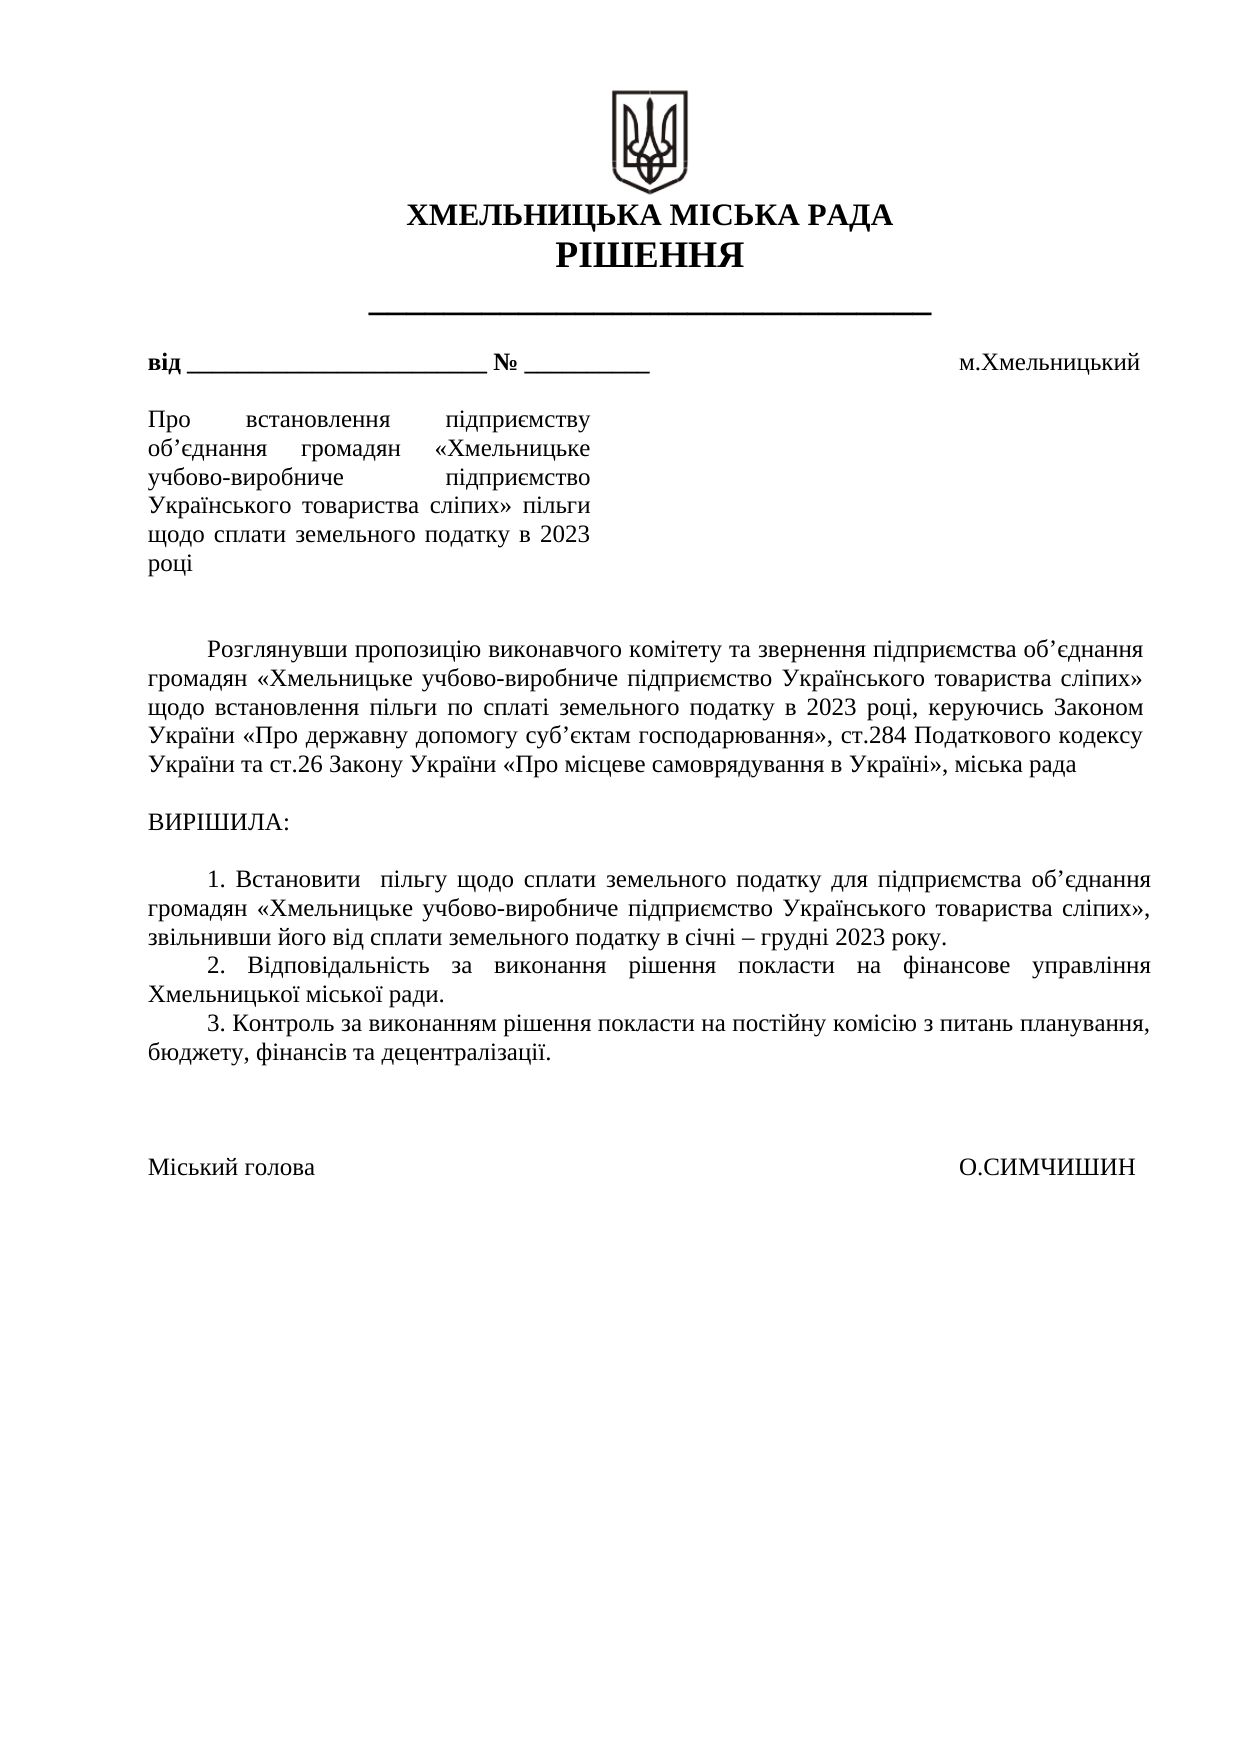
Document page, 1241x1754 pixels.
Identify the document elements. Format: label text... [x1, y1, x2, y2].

text Міський голова О.СИМЧИШИН [148, 1152, 1152, 1180]
text ХМЕЛЬНИЦЬКА МІСЬКА РАДА [148, 196, 1152, 232]
text Розглянувши пропозицію виконавчого комітету та звернення підприємства об’єднання громадян «Хмельницьке учбово-виробниче підприємство Українського товариства сліпих» щодо встановлення пільги по сплаті земельного податку в 2023 році, керуючись Законом України «Про державну допомогу суб’єктам господарювання», ст.284 Податкового кодексу України та ст.26 Закону України «Про місцеве самоврядування в Україні», міська рада [148, 634, 1144, 778]
text 3. Контроль за виконанням рішення покласти на постійну комісію з питань планування, бюджету, фінансів та децентралізації. [148, 1008, 1152, 1065]
text Про встановлення підприємству об’єднання громадян «Хмельницьке учбово-виробниче підприємство Українського товариства сліпих» пільги щодо сплати земельного податку в 2023 році [148, 404, 591, 577]
text РІШЕННЯ [148, 232, 1152, 276]
text ВИРІШИЛА: [148, 807, 1152, 835]
text 1. Встановити пільгу щодо сплати земельного податку для підприємства об’єднання громадян «Хмельницьке учбово-виробниче підприємство Українського товариства сліпих», звільнивши його від сплати земельного податку в січні – грудні 2023 року. [148, 864, 1152, 950]
text 2. Відповідальність за виконання рішення покласти на фінансове управління Хмельницької міської ради. [148, 950, 1152, 1008]
text від ________________________ № __________ м.Хмельницький [148, 347, 1152, 375]
text ______________________________ [148, 276, 1152, 319]
